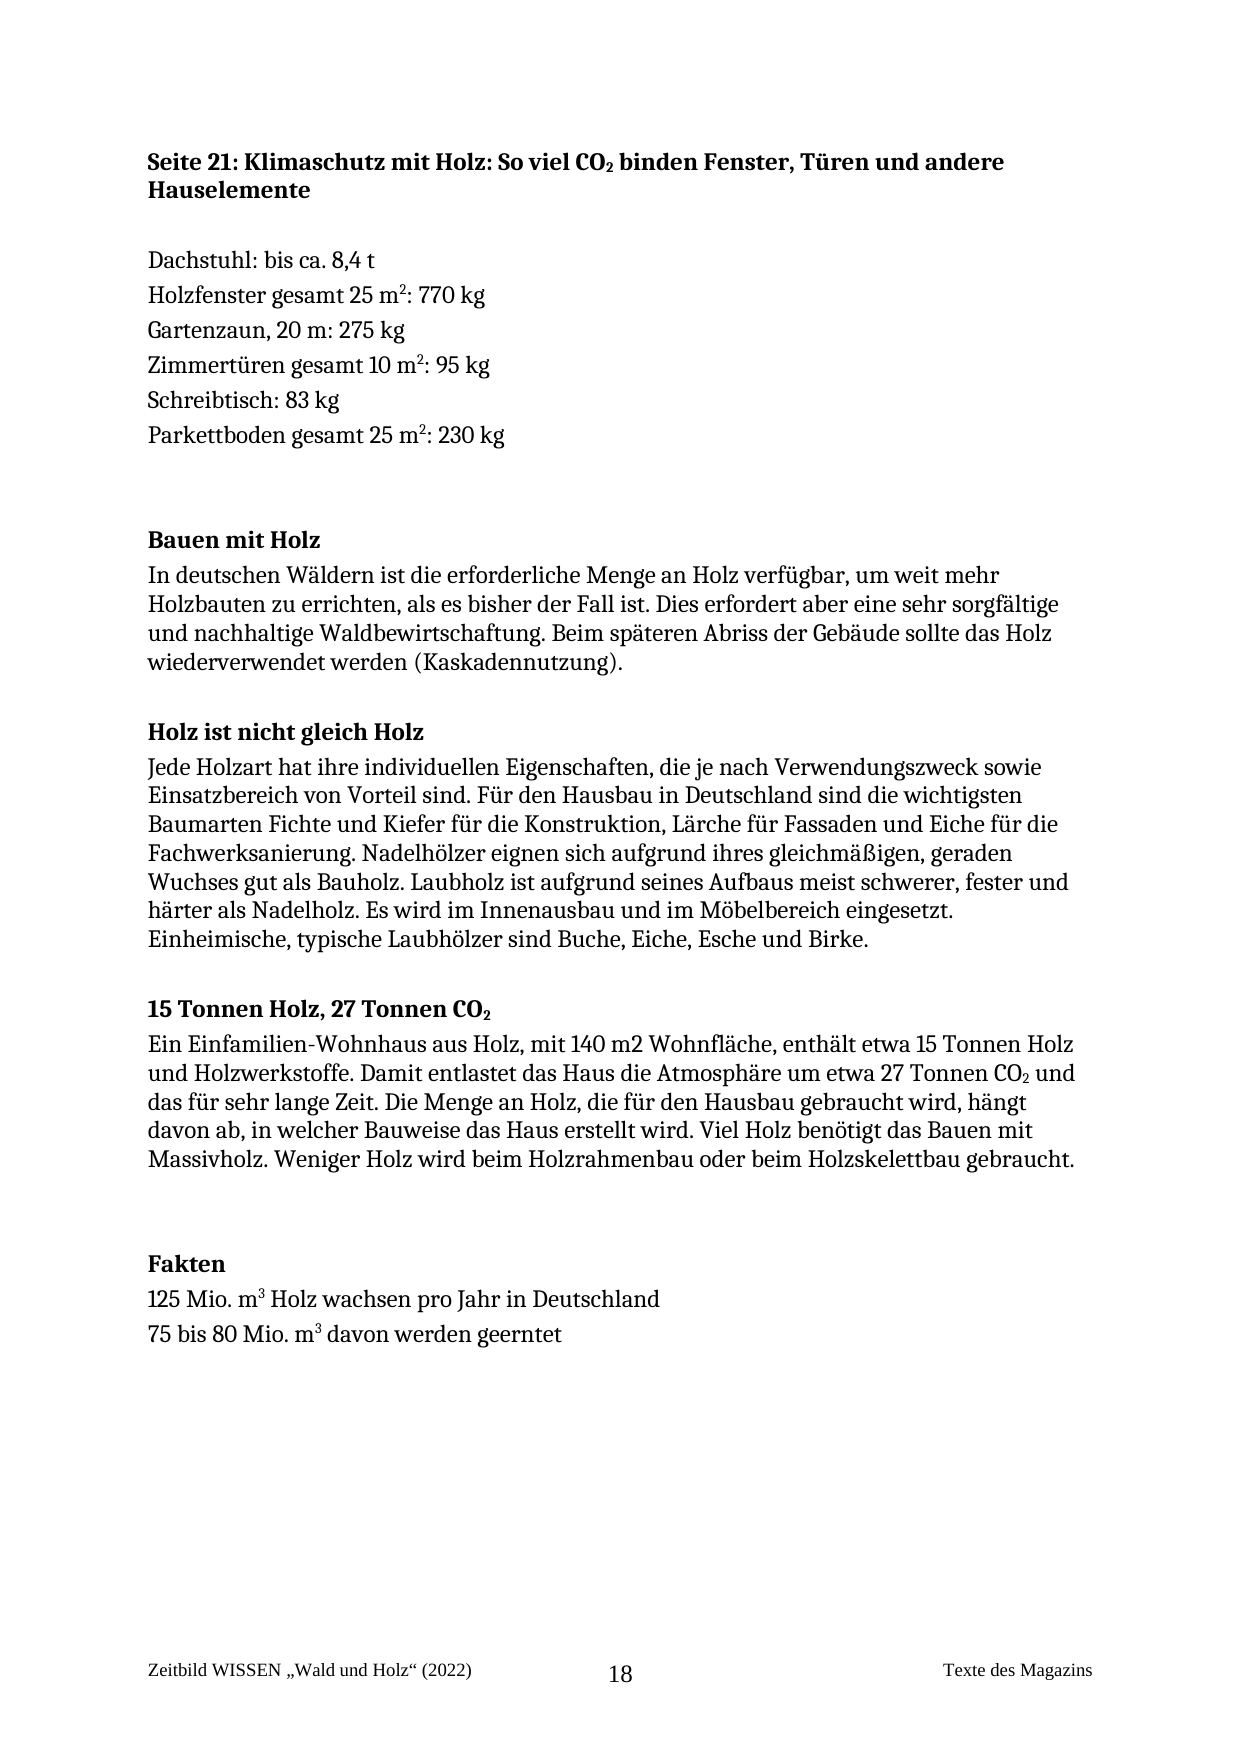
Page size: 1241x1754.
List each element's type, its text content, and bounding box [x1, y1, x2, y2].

text Dachstuhl: bis ca. 8,4 t [148, 246, 1092, 275]
text In deutschen Wäldern ist die erforderliche Menge an Holz verfügbar, um weit mehr Holzbauten zu errichten, als es bisher der Fall ist. Dies erfordert aber eine sehr sorgfältige und nachhaltige Waldbewirtschaftung. Beim späteren Abriss der Gebäude sollte das Holz wiederverwendet werden (Kaskadennutzung). [148, 561, 1092, 676]
text Seite 21: Klimaschutz mit Holz: So viel CO2 binden Fenster, Türen und andere Hauselemente [148, 148, 1092, 205]
text Bauen mit Holz [148, 526, 1092, 555]
text Zimmertüren gesamt 10 m2: 95 kg [148, 351, 1092, 380]
text Parkettboden gesamt 25 m2: 230 kg [148, 421, 1092, 450]
text Ein Einfamilien-Wohnhaus aus Holz, mit 140 m2 Wohnfläche, enthält etwa 15 Tonnen Holz und Holzwerkstoffe. Damit entlastet das Haus die Atmosphäre um etwa 27 Tonnen CO2 und das für sehr lange Zeit. Die Menge an Holz, die für den Hausbau gebraucht wird, hängt davon ab, in welcher Bauweise das Haus erstellt wird. Viel Holz benötigt das Bauen mit Massivholz. Weniger Holz wird beim Holzrahmenbau oder beim Holzskelettbau gebraucht. [148, 1030, 1092, 1174]
text Gartenzaun, 20 m: 275 kg [148, 316, 1092, 345]
text Schreibtisch: 83 kg [148, 386, 1092, 415]
text Holzfenster gesamt 25 m2: 770 kg [148, 281, 1092, 310]
text Fakten [148, 1250, 1092, 1279]
text 75 bis 80 Mio. m3 davon werden geerntet [148, 1320, 1092, 1349]
text 15 Tonnen Holz, 27 Tonnen CO2 [148, 995, 1092, 1024]
text Jede Holzart hat ihre individuellen Eigenschaften, die je nach Verwendungszweck sowie Einsatzbereich von Vorteil sind. Für den Hausbau in Deutschland sind die wichtigsten Baumarten Fichte und Kiefer für die Konstruktion, Lärche für Fassaden und Eiche für die Fachwerksanierung. Nadelhölzer eignen sich aufgrund ihres gleichmäßigen, geraden Wuchses gut als Bauholz. Laubholz ist aufgrund seines Aufbaus meist schwerer, fester und härter als Nadelholz. Es wird im Innenausbau und im Möbelbereich eingesetzt. Einheimische, typische Laubhölzer sind Buche, Eiche, Esche und Birke. [148, 753, 1092, 954]
text Holz ist nicht gleich Holz [148, 718, 1092, 746]
text 125 Mio. m3 Holz wachsen pro Jahr in Deutschland [148, 1285, 1092, 1314]
